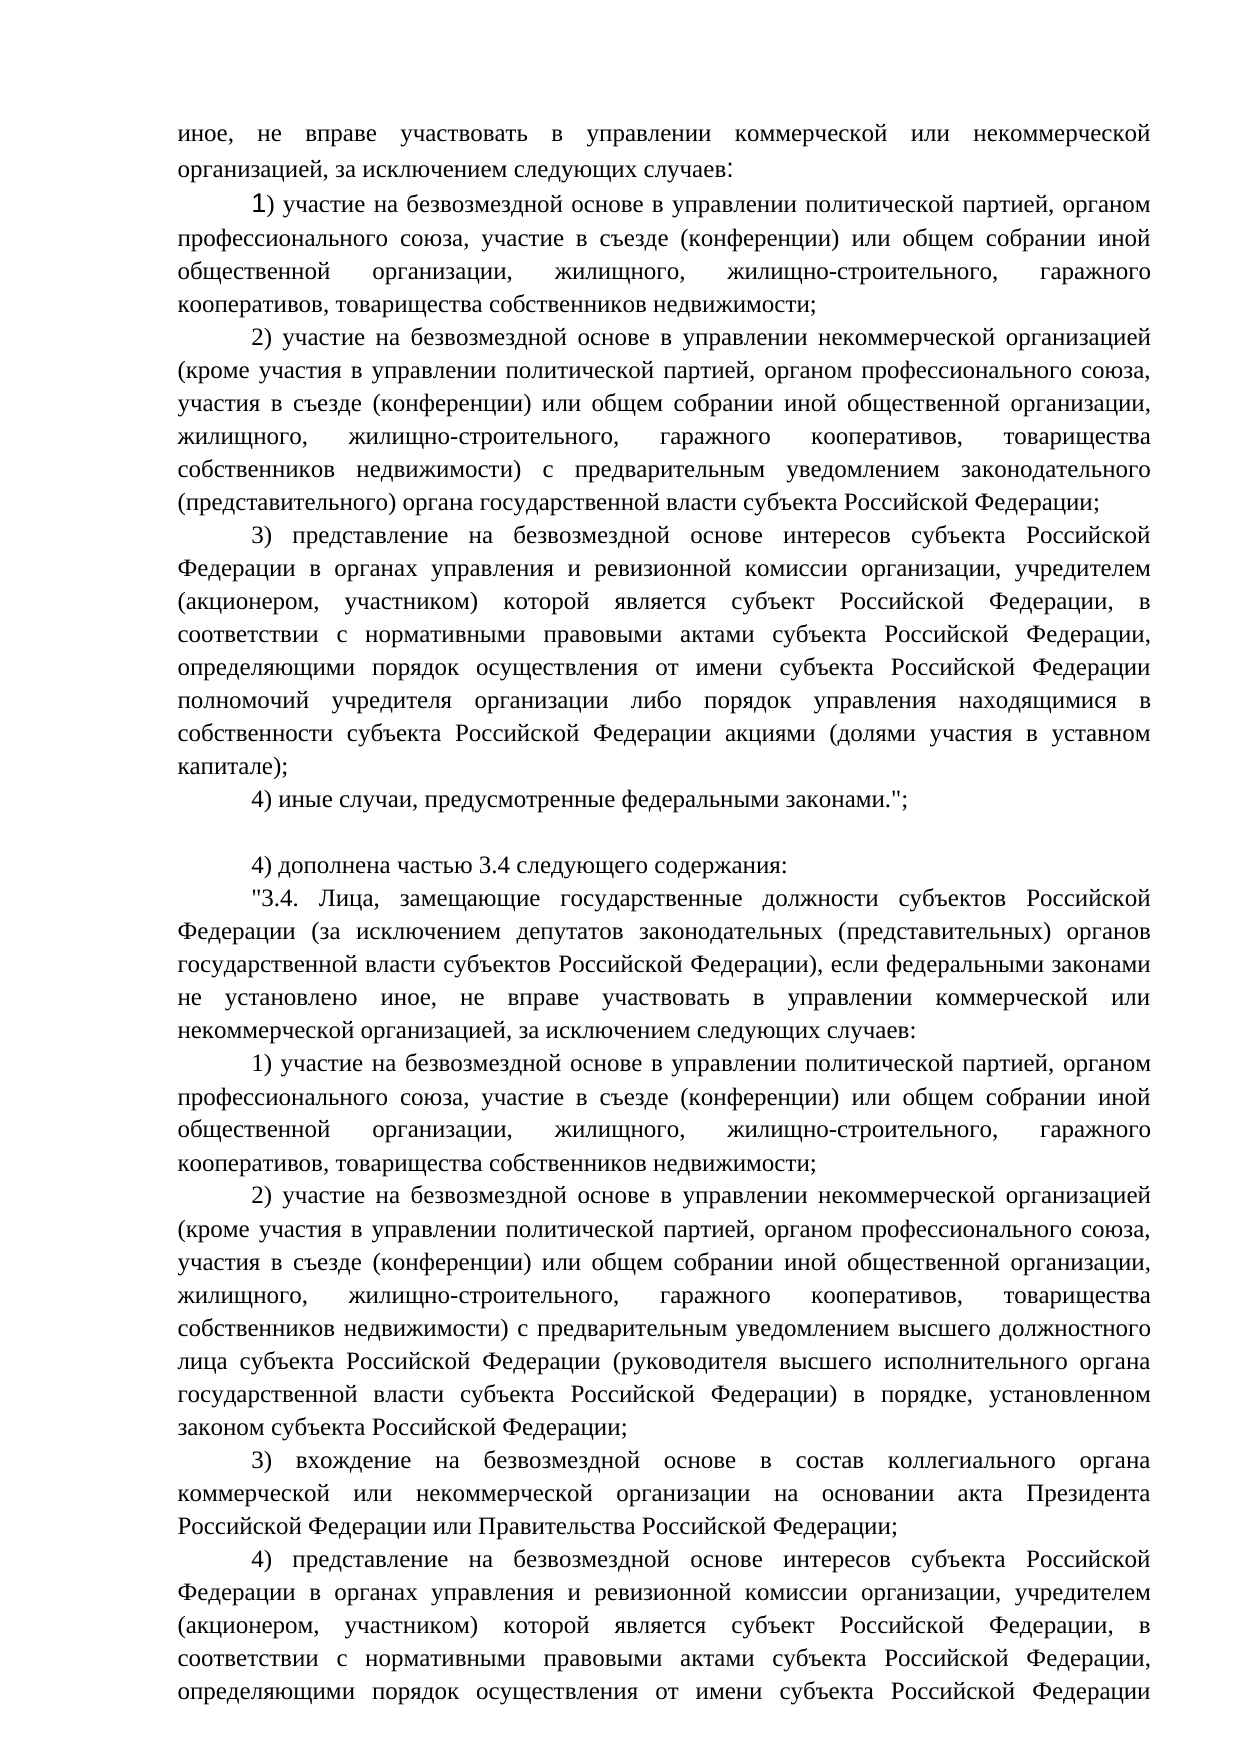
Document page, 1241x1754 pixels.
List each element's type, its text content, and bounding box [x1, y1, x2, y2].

text 1) участие на безвозмездной основе в управлении политической партией, органом профессионального союза, участие в съезде (конференции) или общем собрании иной общественной организации, жилищного, жилищно-строительного, гаражного кооперативов, товарищества собственников недвижимости; [177, 1048, 1152, 1176]
text 3) вхождение на безвозмездной основе в состав коллегиального органа коммерческой или некоммерческой организации на основании акта Президента Российской Федерации или Правительства Российской Федерации; [177, 1445, 1152, 1539]
text 3) представление на безвозмездной основе интересов субъекта Российской Федерации в органах управления и ревизионной комиссии организации, учредителем (акционером, участником) которой является субъект Российской Федерации, в соответствии с нормативными правовыми актами субъекта Российской Федерации, определяющими порядок осуществления от имени субъекта Российской Федерации полномочий учредителя организации либо порядок управления находящимися в собственности субъекта Российской Федерации акциями (долями участия в уставном капитале); [177, 520, 1152, 780]
text "3.4. Лица, замещающие государственные должности субъектов Российской Федерации (за исключением депутатов законодательных (представительных) органов государственной власти субъектов Российской Федерации), если федеральными законами не установлено иное, не вправе участвовать в управлении коммерческой или некоммерческой организацией, за исключением следующих случаев: [177, 883, 1152, 1044]
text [177, 118, 1152, 183]
text 4) иные случаи, предусмотренные федеральными законами."; [177, 784, 1152, 813]
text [177, 1544, 1152, 1705]
text 4) дополнена частью 3.4 следующего содержания: [177, 850, 1152, 879]
text 2) участие на безвозмездной основе в управлении некоммерческой организацией (кроме участия в управлении политической партией, органом профессионального союза, участия в съезде (конференции) или общем собрании иной общественной организации, жилищного, жилищно-строительного, гаражного кооперативов, товарищества собственников недвижимости) с предварительным уведомлением законодательного (представительного) органа государственной власти субъекта Российской Федерации; [177, 322, 1152, 516]
text 2) участие на безвозмездной основе в управлении некоммерческой организацией (кроме участия в управлении политической партией, органом профессионального союза, участия в съезде (конференции) или общем собрании иной общественной организации, жилищного, жилищно-строительного, гаражного кооперативов, товарищества собственников недвижимости) с предварительным уведомлением высшего должностного лица субъекта Российской Федерации (руководителя высшего исполнительного органа государственной власти субъекта Российской Федерации) в порядке, установленном законом субъекта Российской Федерации; [177, 1181, 1152, 1441]
text 1) участие на безвозмездной основе в управлении политической партией, органом профессионального союза, участие в съезде (конференции) или общем собрании иной общественной организации, жилищного, жилищно-строительного, гаражного кооперативов, товарищества собственников недвижимости; [177, 187, 1152, 318]
